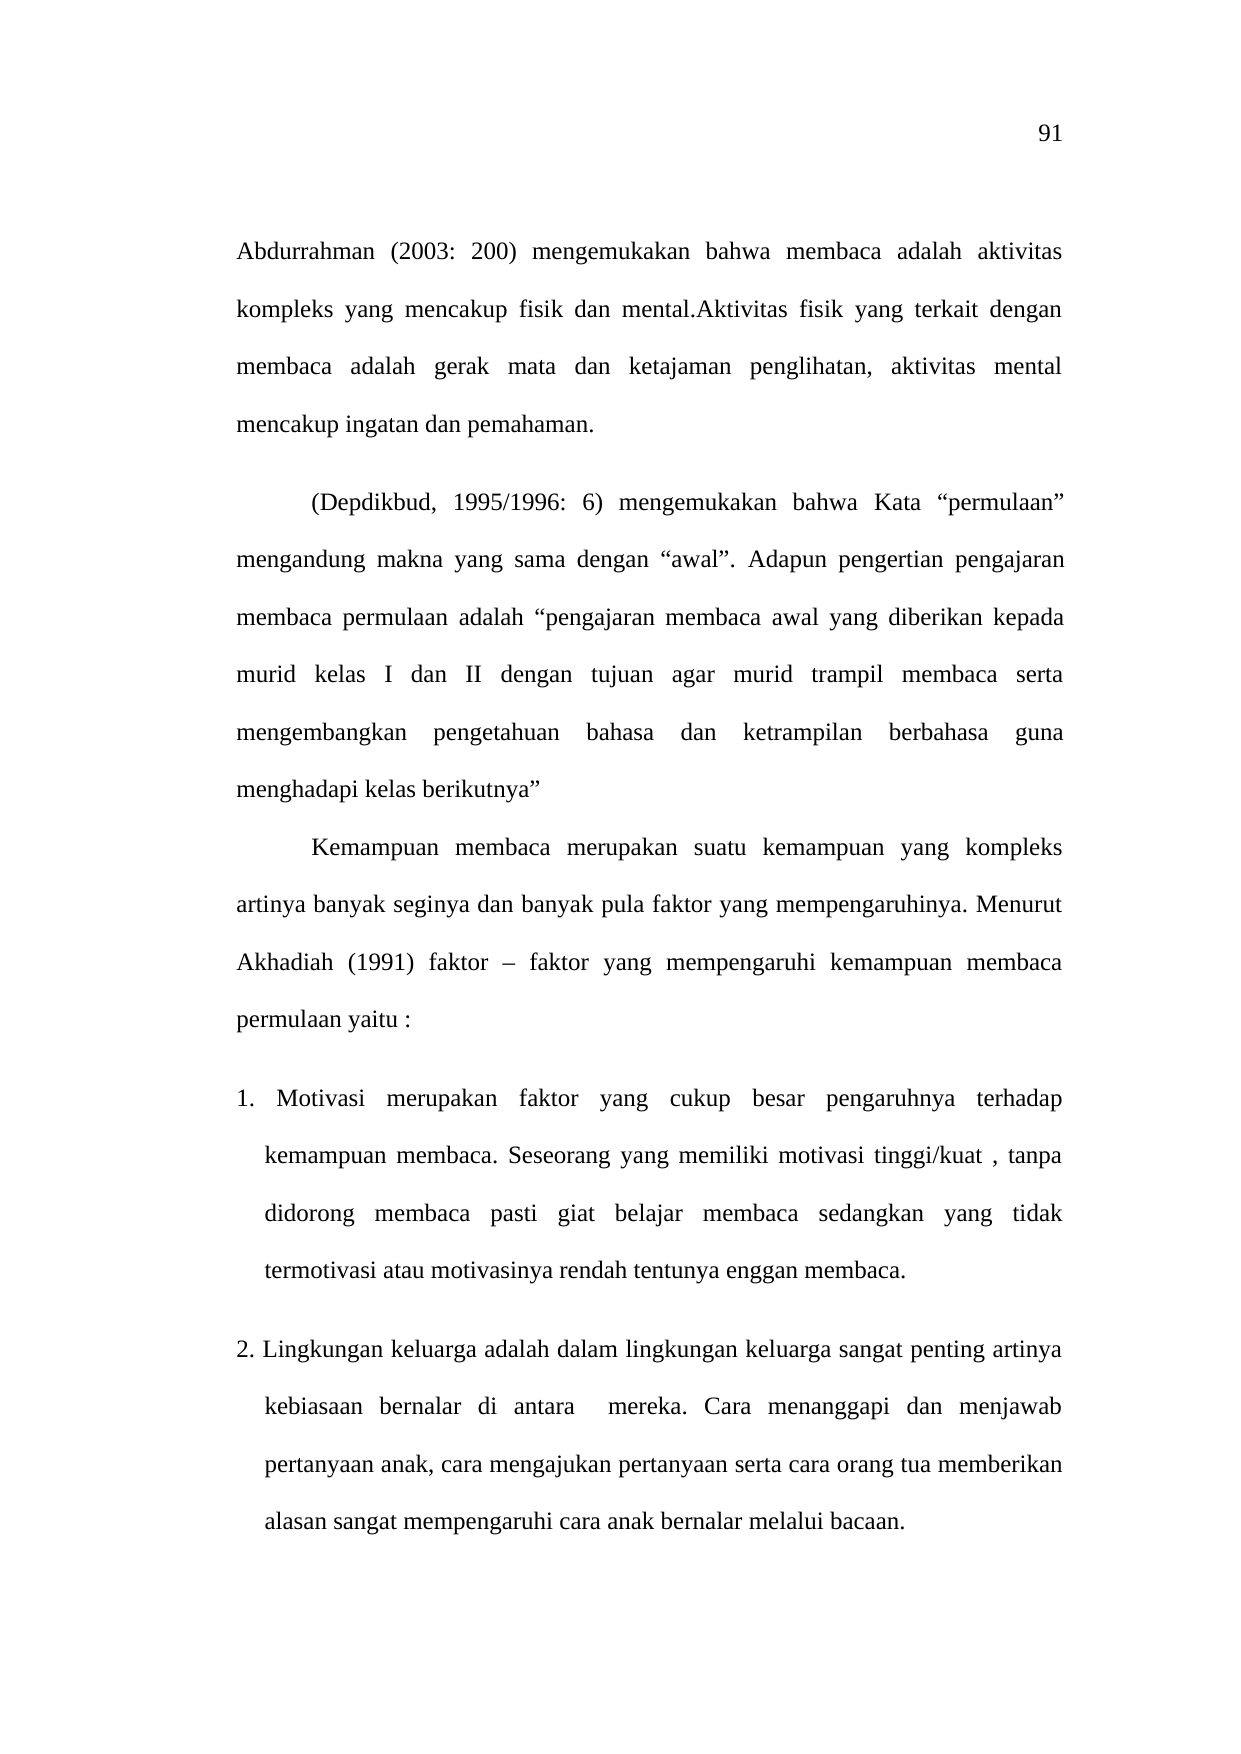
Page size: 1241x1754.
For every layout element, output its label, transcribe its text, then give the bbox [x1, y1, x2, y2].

text 1. Motivasi merupakan faktor yang cukup besar pengaruhnya terhadap kemampuan membaca. Seseorang yang memiliki motivasi tinggi/kuat , tanpa didorong membaca pasti giat belajar membaca sedangkan yang tidak termotivasi atau motivasinya rendah tentunya enggan membaca. [236, 1083, 1063, 1284]
list (Depdikbud, 1995/1996: 6) mengemukakan bahwa Kata “permulaan” mengandung makna yang sama dengan “awal”. Adapun pengertian pengajaran membaca permulaan adalah “pengajaran membaca awal yang diberikan kepada murid kelas I dan II dengan tujuan agar murid trampil membaca serta mengembangkan pengetahuan bahasa dan ketrampilan berbahasa guna menghadapi kelas berikutnya” [236, 487, 1064, 803]
text 2. Lingkungan keluarga adalah dalam lingkungan keluarga sangat penting artinya kebiasaan bernalar di antara mereka. Cara menanggapi dan menjawab pertanyaan anak, cara mengajukan pertanyaan serta cara orang tua memberikan alasan sangat mempengaruhi cara anak bernalar melalui bacaan. [236, 1334, 1063, 1535]
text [236, 236, 1063, 437]
list Kemampuan membaca merupakan suatu kemampuan yang kompleks artinya banyak seginya dan banyak pula faktor yang mempengaruhinya. Menurut Akhadiah (1991) faktor – faktor yang mempengaruhi kemampuan membaca permulaan yaitu : [236, 832, 1063, 1033]
